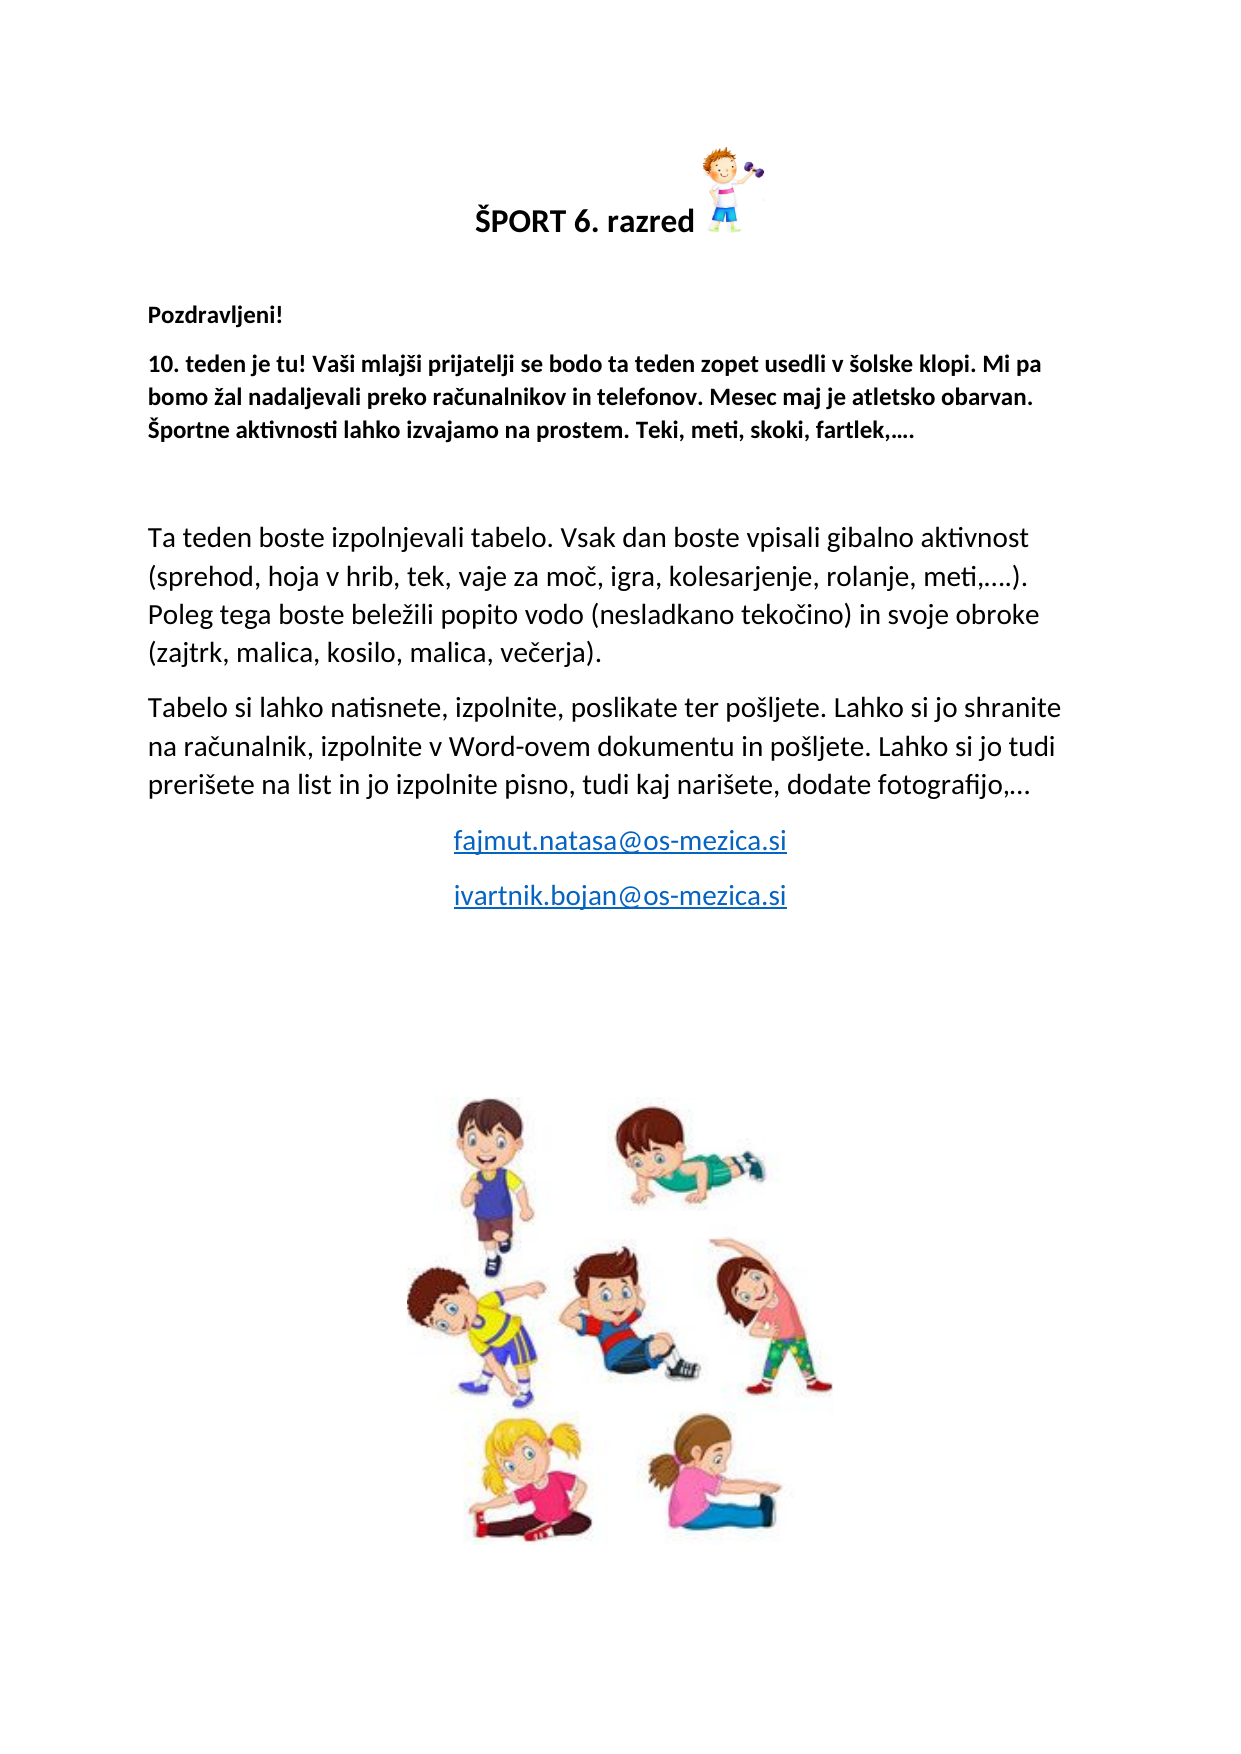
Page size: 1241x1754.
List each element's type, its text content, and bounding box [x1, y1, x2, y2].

text Ta teden boste izpolnjevali tabelo. Vsak dan boste vpisali gibalno aktivnost (sprehod, hoja v hrib, tek, vaje za moč, igra, kolesarjenje, rolanje, meti,….). Poleg tega boste beležili popito vodo (nesladkano tekočino) in svoje obroke (zajtrk, malica, kosilo, malica, večerja). [148, 519, 1093, 670]
text ivartnik.bojan@os-mezica.si [148, 877, 1093, 912]
picture [407, 1097, 834, 1545]
text Tabelo si lahko natisnete, izpolnite, poslikate ter pošljete. Lahko si jo shranite na računalnik, izpolnite v Word-ovem dokumentu in pošljete. Lahko si jo tudi prerišete na list in jo izpolnite pisno, tudi kaj narišete, dodate fotografijo,… [148, 689, 1093, 802]
picture [702, 147, 766, 233]
text Pozdravljeni! [148, 299, 1093, 329]
text ŠPORT 6. razred [148, 148, 1093, 241]
text fajmut.natasa@os-mezica.si [148, 822, 1093, 857]
text 10. teden je tu! Vaši mlajši prijatelji se bodo ta teden zopet usedli v šolske klopi. Mi pa bomo žal nadaljevali preko računalnikov in telefonov. Mesec maj je atletsko obarvan. Športne aktivnosti lahko izvajamo na prostem. Teki, meti, skoki, fartlek,…. [148, 349, 1093, 445]
